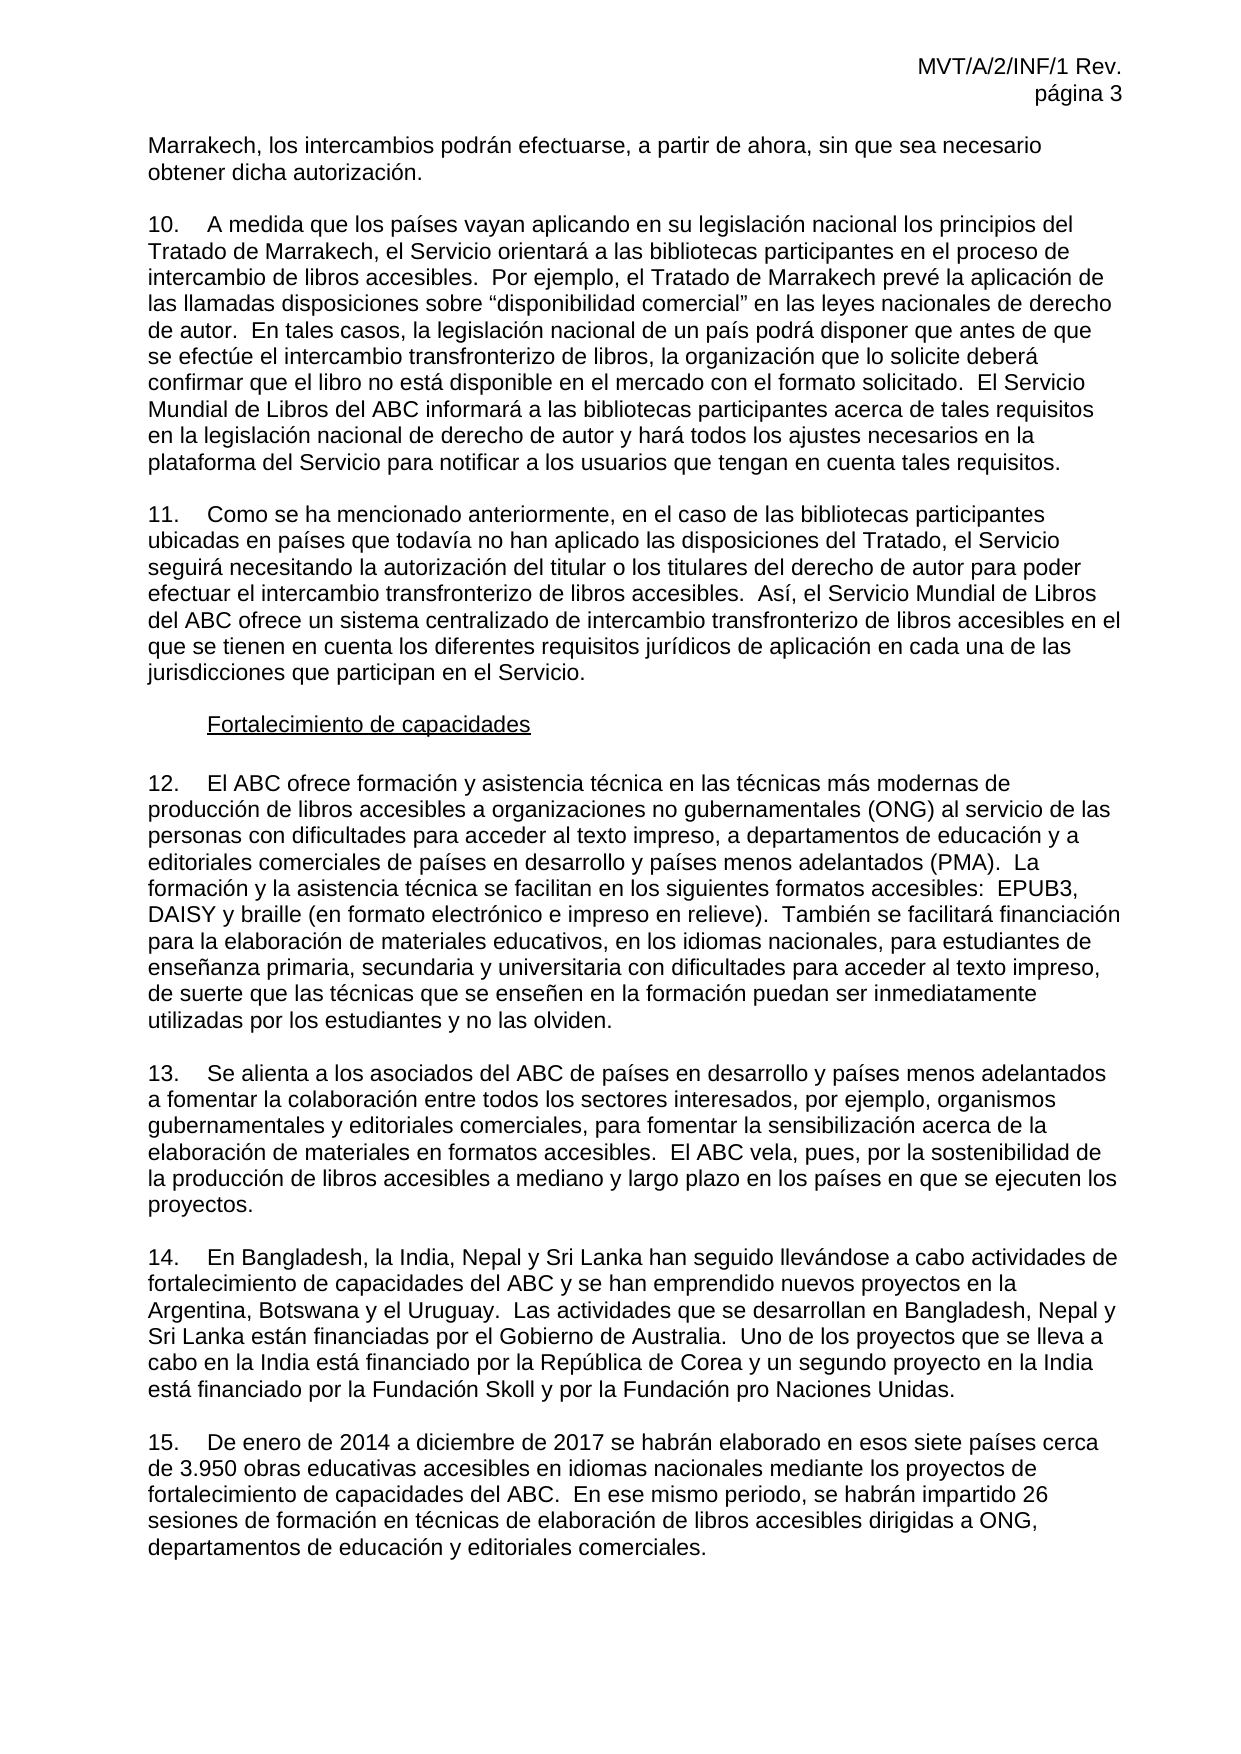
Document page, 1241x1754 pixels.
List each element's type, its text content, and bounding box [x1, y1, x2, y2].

list Se alienta a los asociados del ABC de países en desarrollo y países menos adelantados a fomentar la colaboración entre todos los sectores interesados, por ejemplo, organismos gubernamentales y editoriales comerciales, para fomentar la sensibilización acerca de la elaboración de materiales en formatos accesibles. El ABC vela, pues, por la sostenibilidad de la producción de libros accesibles a mediano y largo plazo en los países en que se ejecuten los proyectos. [148, 1059, 1122, 1218]
list En Bangladesh, la India, Nepal y Sri Lanka han seguido llevándose a cabo actividades de fortalecimiento de capacidades del ABC y se han emprendido nuevos proyectos en la Argentina, Botswana y el Uruguay. Las actividades que se desarrollan en Bangladesh, Nepal y Sri Lanka están financiadas por el Gobierno de Australia. Uno de los proyectos que se lleva a cabo en la India está financiado por la República de Corea y un segundo proyecto en la India está financiado por la Fundación Skoll y por la Fundación pro Naciones Unidas. [148, 1244, 1122, 1402]
list De enero de 2014 a diciembre de 2017 se habrán elaborado en esos siete países cerca de 3.950 obras educativas accesibles en idiomas nacionales mediante los proyectos de fortalecimiento de capacidades del ABC. En ese mismo periodo, se habrán impartido 26 sesiones de formación en técnicas de elaboración de libros accesibles dirigidas a ONG, departamentos de educación y editoriales comerciales. [148, 1428, 1122, 1560]
subtitle Fortalecimiento de capacidades [148, 711, 1122, 737]
list Como se ha mencionado anteriormente, en el caso de las bibliotecas participantes ubicadas en países que todavía no han aplicado las disposiciones del Tratado, el Servicio seguirá necesitando la autorización del titular o los titulares del derecho de autor para poder efectuar el intercambio transfronterizo de libros accesibles. Así, el Servicio Mundial de Libros del ABC ofrece un sistema centralizado de intercambio transfronterizo de libros accesibles en el que se tienen en cuenta los diferentes requisitos jurídicos de aplicación en cada una de las jurisdicciones que participan en el Servicio. [148, 501, 1122, 686]
list El ABC ofrece formación y asistencia técnica en las técnicas más modernas de producción de libros accesibles a organizaciones no gubernamentales (ONG) al servicio de las personas con dificultades para acceder al texto impreso, a departamentos de educación y a editoriales comerciales de países en desarrollo y países menos adelantados (PMA). La formación y la asistencia técnica se facilitan en los siguientes formatos accesibles: EPUB3, DAISY y braille (en formato electrónico e impreso en relieve). También se facilitará financiación para la elaboración de materiales educativos, en los idiomas nacionales, para estudiantes de enseñanza primaria, secundaria y universitaria con dificultades para acceder al texto impreso, de suerte que las técnicas que se enseñen en la formación puedan ser inmediatamente utilizadas por los estudiantes y no las olviden. [148, 769, 1122, 1033]
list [148, 132, 1122, 185]
list A medida que los países vayan aplicando en su legislación nacional los principios del Tratado de Marrakech, el Servicio orientará a las bibliotecas participantes en el proceso de intercambio de libros accesibles. Por ejemplo, el Tratado de Marrakech prevé la aplicación de las llamadas disposiciones sobre “disponibilidad comercial” en las leyes nacionales de derecho de autor. En tales casos, la legislación nacional de un país podrá disponer que antes de que se efectúe el intercambio transfronterizo de libros, la organización que lo solicite deberá confirmar que el libro no está disponible en el mercado con el formato solicitado. El Servicio Mundial de Libros del ABC informará a las bibliotecas participantes acerca de tales requisitos en la legislación nacional de derecho de autor y hará todos los ajustes necesarios en la plataforma del Servicio para notificar a los usuarios que tengan en cuenta tales requisitos. [148, 211, 1122, 475]
